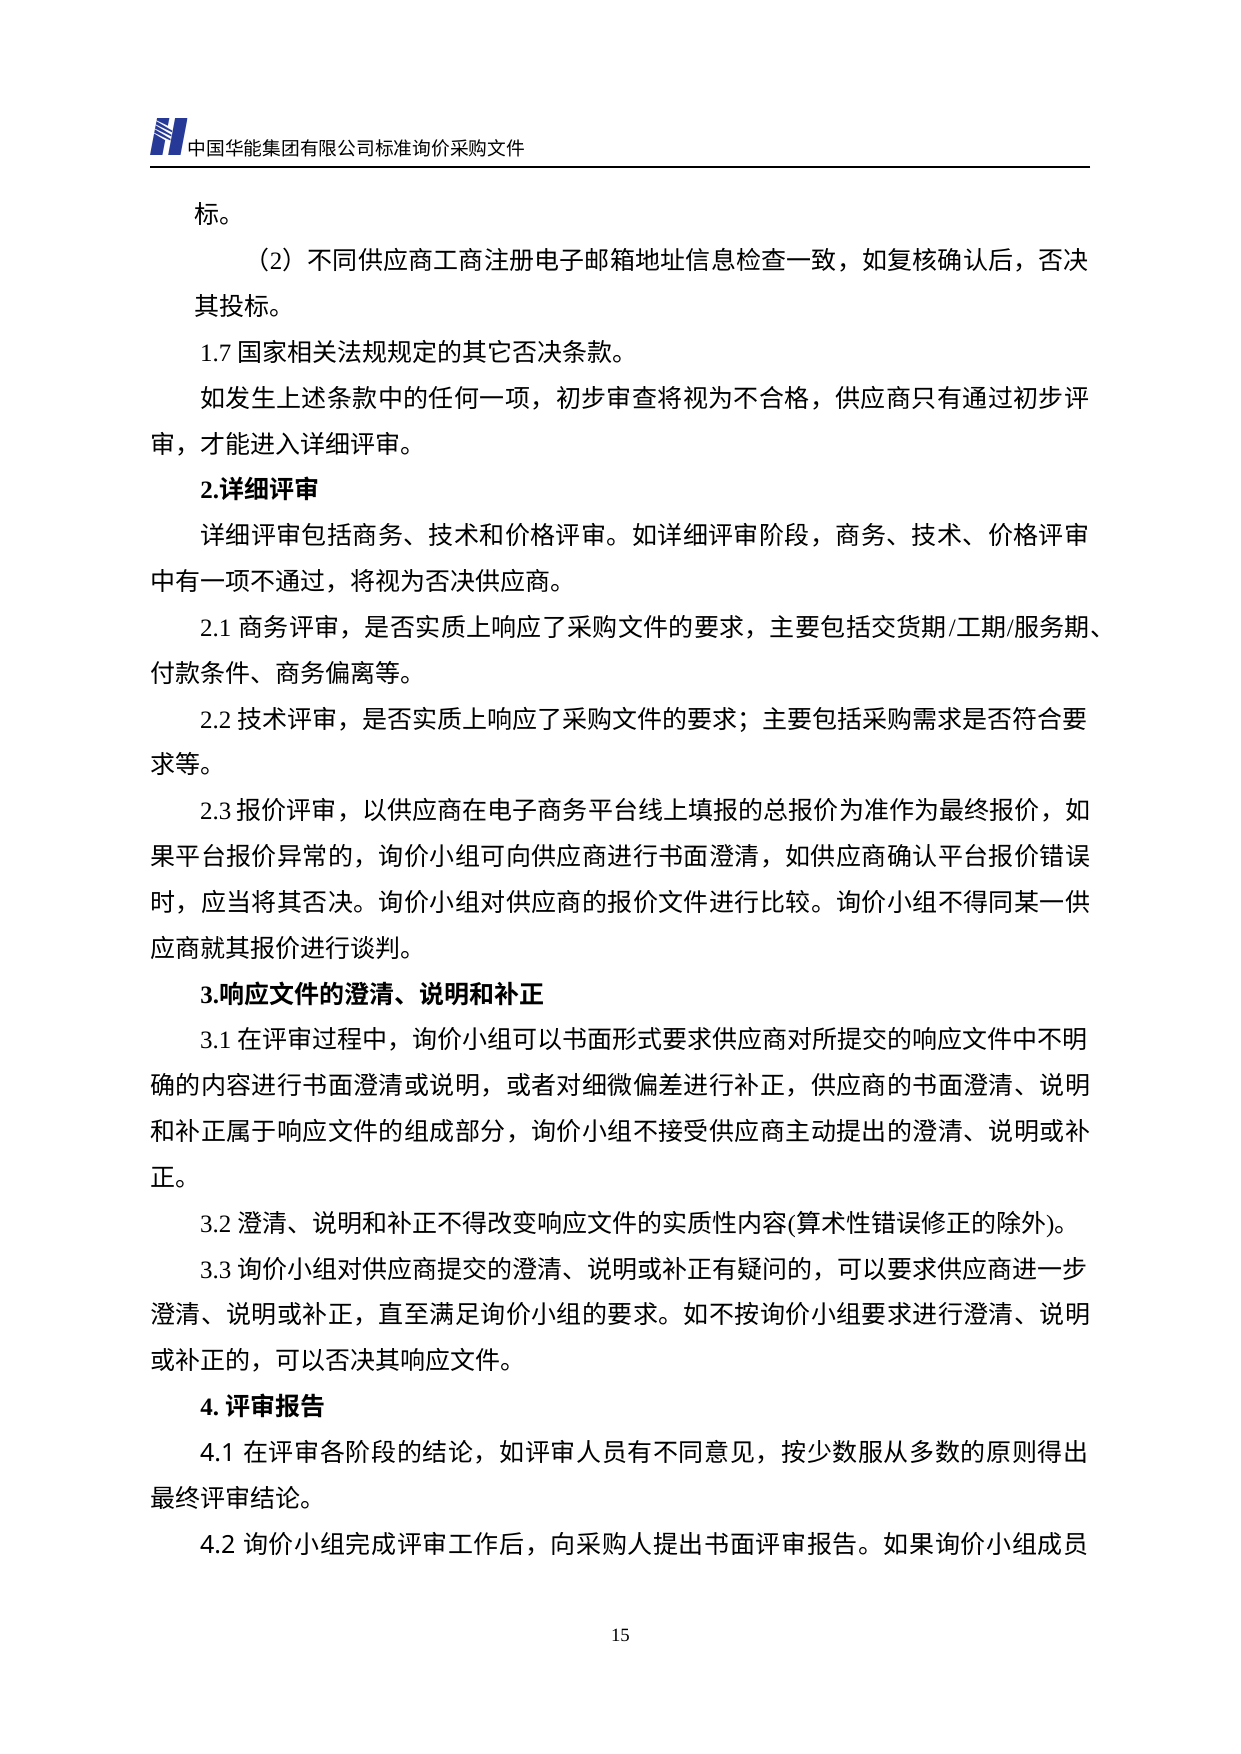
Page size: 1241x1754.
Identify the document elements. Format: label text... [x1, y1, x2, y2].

text 2.1 商务评审，是否实质上响应了采购文件的要求，主要包括交货期/工期/服务期、付款条件、商务偏离等。 [150, 600, 1090, 691]
text 3.2 澄清、说明和补正不得改变响应文件的实质性内容(算术性错误修正的除外)。 [150, 1196, 1090, 1241]
text 4.1 在评审各阶段的结论，如评审人员有不同意见，按少数服从多数的原则得出最终评审结论。 [150, 1425, 1090, 1516]
text 1.7 国家相关法规规定的其它否决条款。 [150, 325, 1090, 371]
text 如发生上述条款中的任何一项，初步审查将视为不合格，供应商只有通过初步评审，才能进入详细评审。 [150, 371, 1090, 462]
picture [150, 118, 188, 155]
text 详细评审包括商务、技术和价格评审。如详细评审阶段，商务、技术、价格评审中有一项不通过，将视为否决供应商。 [150, 508, 1090, 600]
text 2.详细评审 [150, 462, 1090, 508]
text 3.响应文件的澄清、说明和补正 [150, 966, 1090, 1012]
text （1）不同供应商工商注册联系电话信息检查一致，如复核确认后，否决其投标。 [194, 187, 1090, 233]
text 4.2 询价小组完成评审工作后，向采购人提出书面评审报告。如果询价小组成员对评审报告有异议，可以书面方式阐述其不同意见和理由。询价小组成员拒绝在评审报告上签字且不陈述其不同意见和理由的，视为同意评审报告，询价小组应当对此做出书面说明，并记录在案。 [150, 1516, 1090, 1562]
text 4. 评审报告 [150, 1379, 1090, 1425]
text 3.3 询价小组对供应商提交的澄清、说明或补正有疑问的，可以要求供应商进一步澄清、说明或补正，直至满足询价小组的要求。如不按询价小组要求进行澄清、说明或补正的，可以否决其响应文件。 [150, 1241, 1090, 1379]
text 2.3报价评审，以供应商在电子商务平台线上填报的总报价为准作为最终报价，如果平台报价异常的，询价小组可向供应商进行书面澄清，如供应商确认平台报价错误时，应当将其否决。询价小组对供应商的报价文件进行比较。询价小组不得同某一供应商就其报价进行谈判。 [150, 783, 1090, 966]
text （2）不同供应商工商注册电子邮箱地址信息检查一致，如复核确认后，否决其投标。 [194, 233, 1090, 325]
text 3.1 在评审过程中，询价小组可以书面形式要求供应商对所提交的响应文件中不明确的内容进行书面澄清或说明，或者对细微偏差进行补正，供应商的书面澄清、说明和补正属于响应文件的组成部分，询价小组不接受供应商主动提出的澄清、说明或补正。 [150, 1012, 1090, 1196]
text 2.2 技术评审，是否实质上响应了采购文件的要求；主要包括采购需求是否符合要求等。 [150, 691, 1090, 783]
